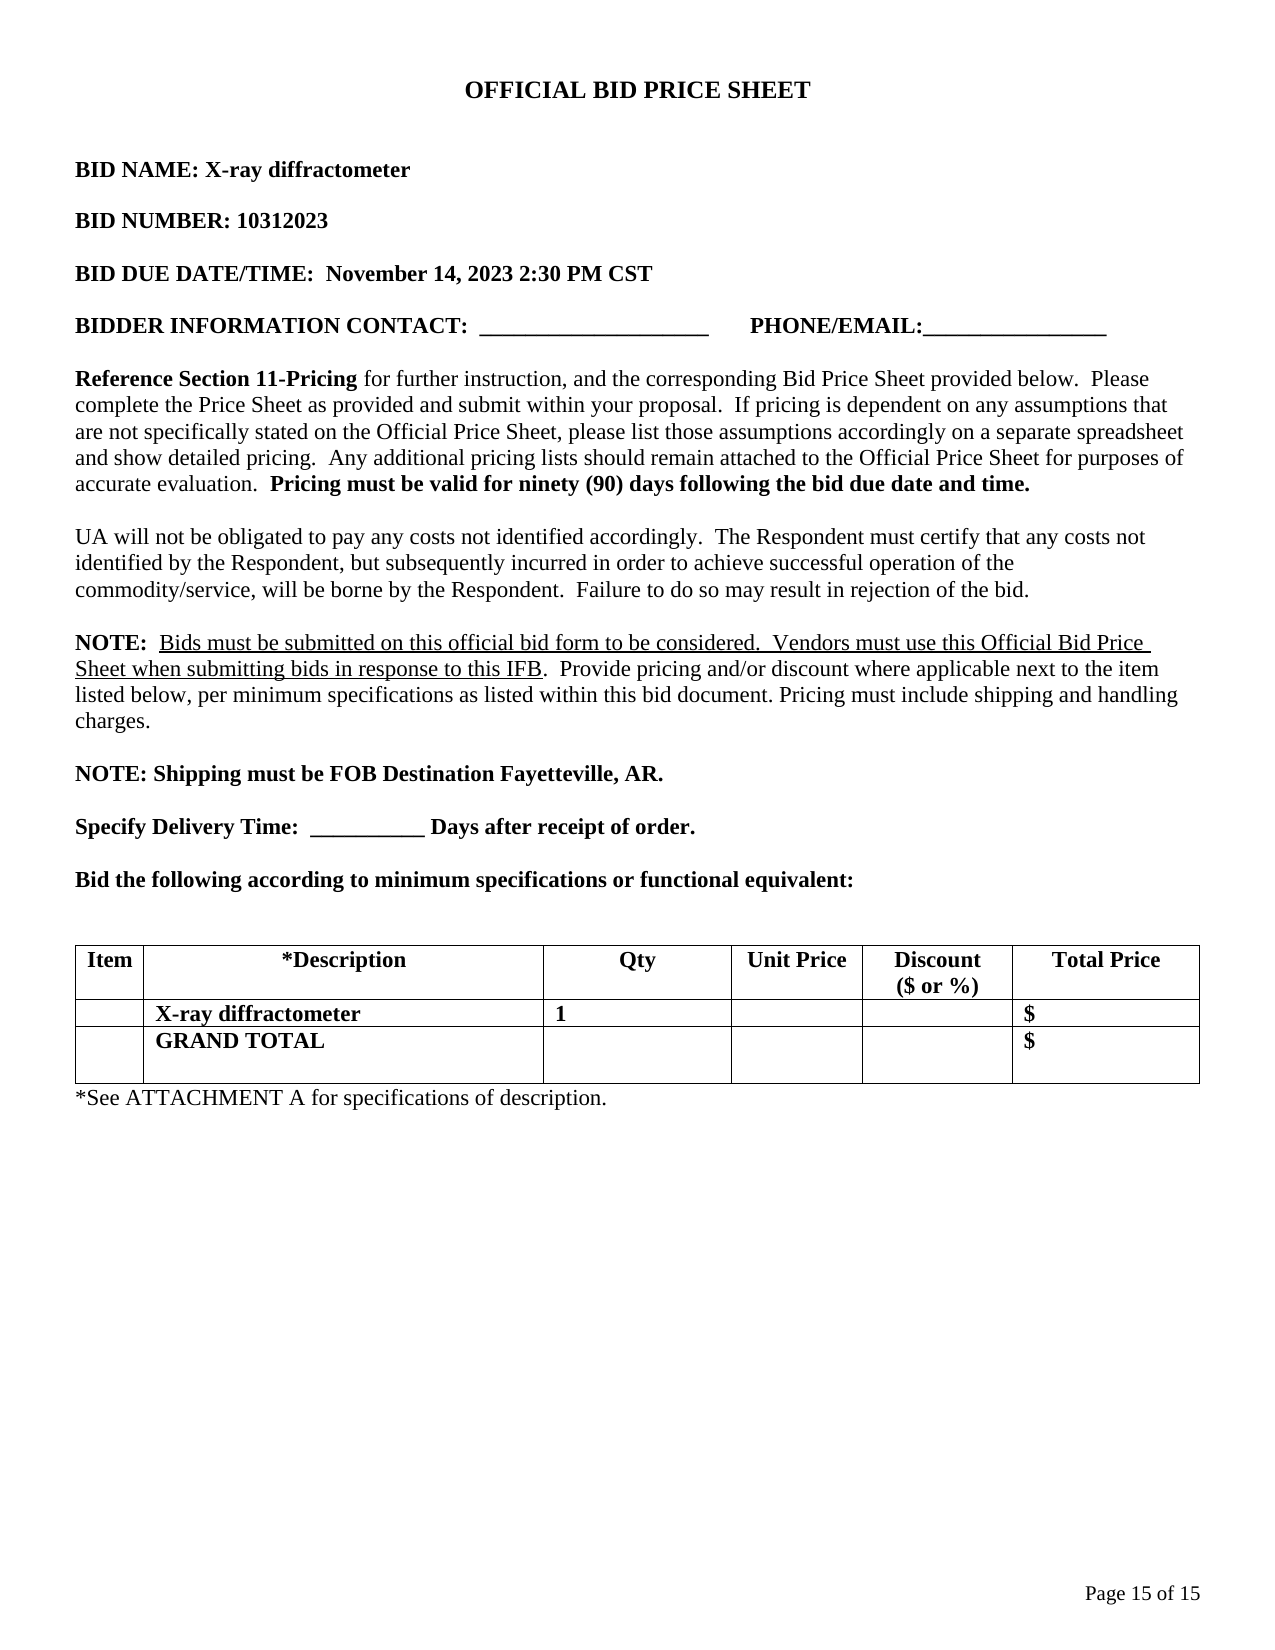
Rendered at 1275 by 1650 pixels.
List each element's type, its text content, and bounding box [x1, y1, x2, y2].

text OFFICIAL BID PRICE SHEET [75, 75, 1200, 104]
text Bid the following according to minimum specifications or functional equivalent: [75, 866, 1200, 892]
table_cell [732, 1000, 862, 1026]
table_header *Description [144, 946, 543, 998]
table_cell $ [1013, 1027, 1199, 1083]
text NOTE: Shipping must be FOB Destination Fayetteville, AR. [75, 760, 1200, 787]
table_cell 1 [544, 1000, 731, 1026]
text NOTE: Bids must be submitted on this official bid form to be considered. Vendors must use this Official Bid Price Sheet when submitting bids in response to this IFB. Provide pricing and/or discount where applicable next to the item listed below, per minimum specifications as listed within this bid document. Pricing must include shipping and handling charges. [75, 628, 1200, 734]
table_cell [863, 1000, 1012, 1026]
text *See ATTACHMENT A for specifications of description. [75, 1084, 1200, 1110]
text BID NUMBER: 10312023 [75, 207, 1200, 233]
text BIDDER INFORMATION CONTACT: ____________________ PHONE/EMAIL:________________ [75, 312, 1200, 339]
table_header Qty [544, 946, 731, 998]
table_cell [732, 1027, 862, 1083]
text UA will not be obligated to pay any costs not identified accordingly. The Respondent must certify that any costs not identified by the Respondent, but subsequently incurred in order to achieve successful operation of the commodity/service, will be borne by the Respondent. Failure to do so may result in rejection of the bid. [75, 523, 1200, 602]
text BID DUE DATE/TIME: November 14, 2023 2:30 PM CST [75, 259, 1200, 286]
table_header Total Price [1013, 946, 1199, 998]
text BID NAME: X-ray diffractometer [75, 156, 1200, 183]
table_cell GRAND TOTAL [144, 1027, 543, 1083]
table_header Item [76, 946, 143, 998]
table_header Discount ($ or %) [863, 946, 1012, 998]
table_cell [76, 1027, 143, 1083]
table_header Unit Price [732, 946, 862, 998]
table_cell [76, 1000, 143, 1026]
table_cell X-ray diffractometer [144, 1000, 543, 1026]
table_cell $ [1013, 1000, 1199, 1026]
text Specify Delivery Time: __________ Days after receipt of order. [75, 813, 1200, 839]
text Reference Section 11-Pricing for further instruction, and the corresponding Bid Price Sheet provided below. Please complete the Price Sheet as provided and submit within your proposal. If pricing is dependent on any assumptions that are not specifically stated on the Official Price Sheet, please list those assumptions accordingly on a separate spreadsheet and show detailed pricing. Any additional pricing lists should remain attached to the Official Price Sheet for purposes of accurate evaluation. Pricing must be valid for ninety (90) days following the bid due date and time. [75, 365, 1200, 497]
table_cell [863, 1027, 1012, 1083]
table_cell [544, 1027, 731, 1083]
